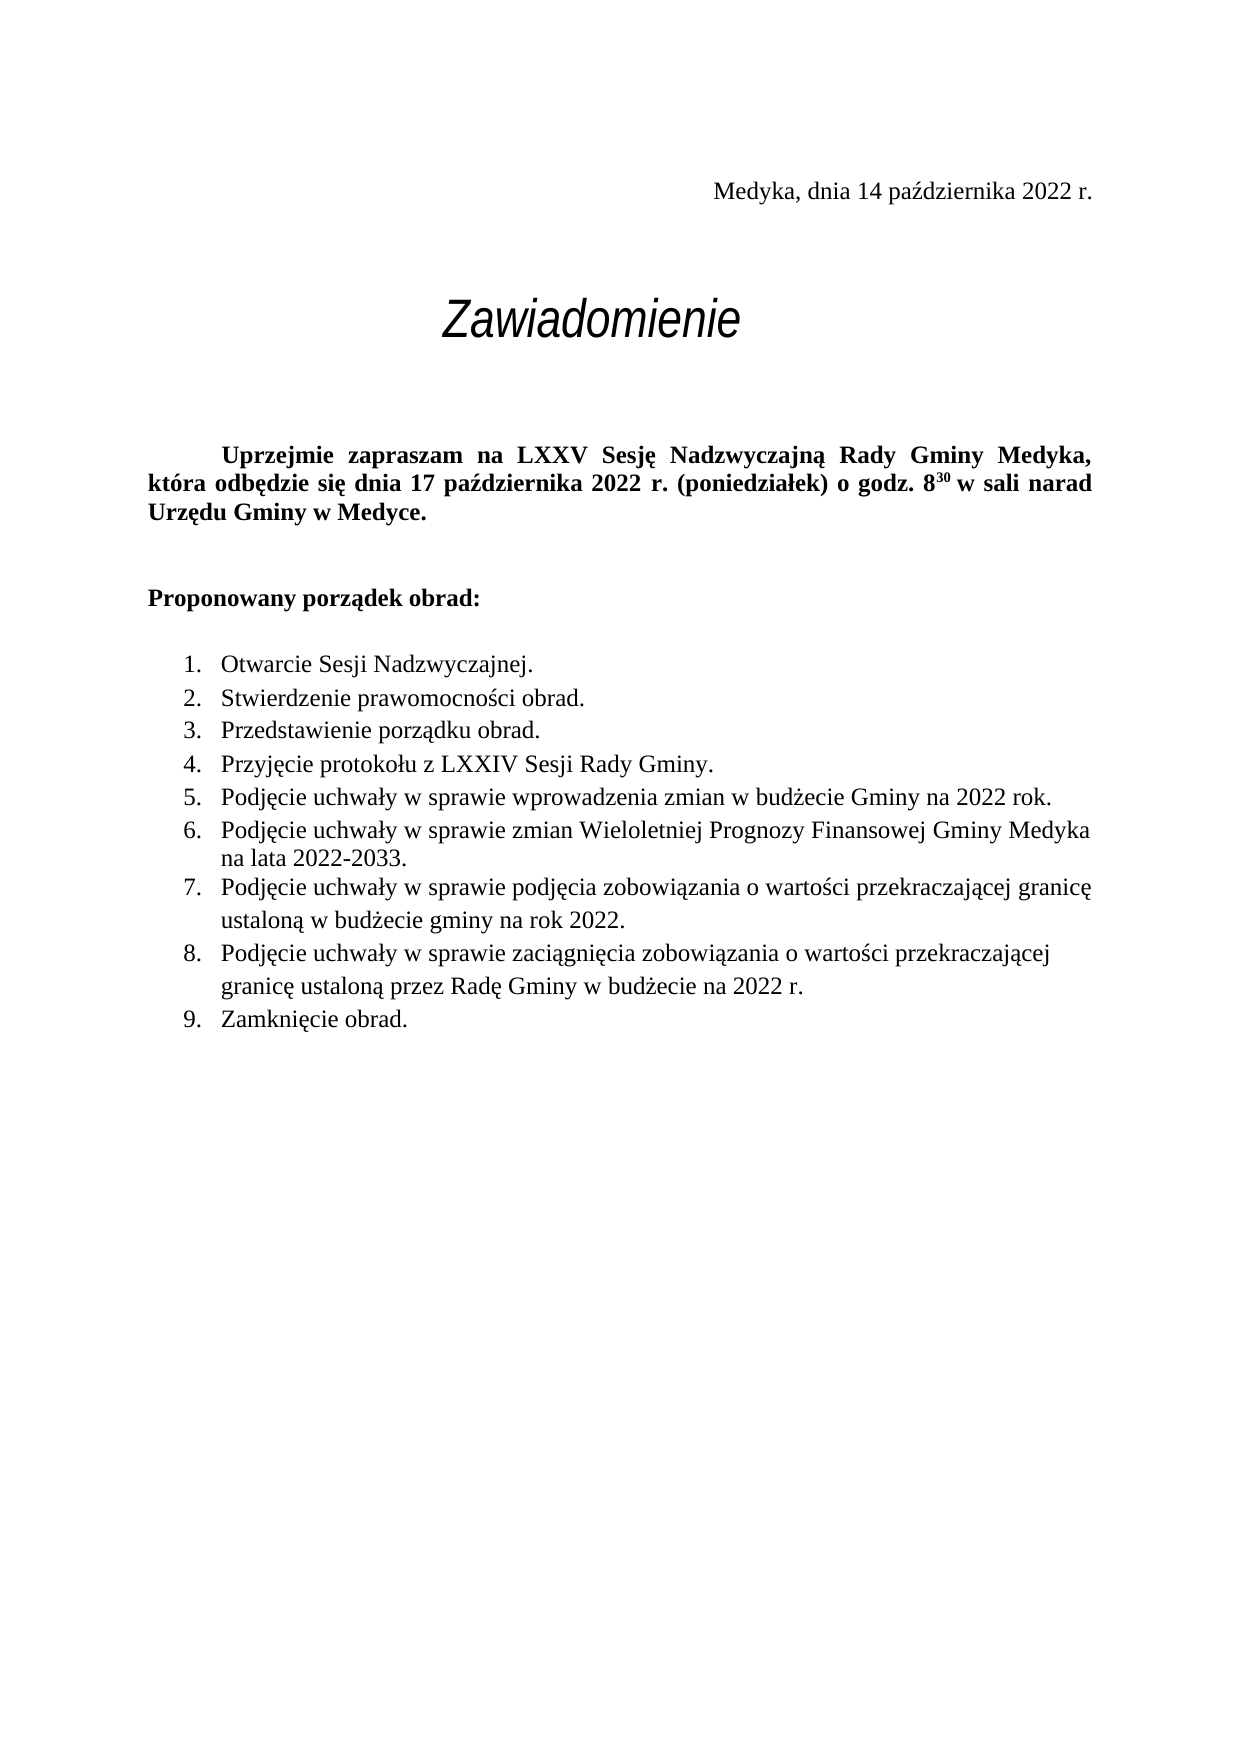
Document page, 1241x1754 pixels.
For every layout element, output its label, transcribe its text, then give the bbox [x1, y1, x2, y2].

list Podjęcie uchwały w sprawie zaciągnięcia zobowiązania o wartości przekraczającej granicę ustaloną przez Radę Gminy w budżecie na 2022 r. [183, 938, 1093, 1000]
list Przedstawienie porządku obrad. [183, 716, 1093, 744]
text Medyka, dnia 14 października 2022 r. [148, 176, 1093, 205]
text Zawiadomienie [369, 287, 1093, 349]
text Uprzejmie zapraszam na LXXV Sesję Nadzwyczajną Rady Gminy Medyka, która odbędzie się dnia 17 października 2022 r. (poniedziałek) o godz. 830 w sali narad Urzędu Gminy w Medyce. [148, 440, 1093, 526]
text Proponowany porządek obrad: [148, 583, 1093, 612]
list Podjęcie uchwały w sprawie wprowadzenia zmian w budżecie Gminy na 2022 rok. [183, 782, 1093, 810]
list Podjęcie uchwały w sprawie podjęcia zobowiązania o wartości przekraczającej granicę ustaloną w budżecie gminy na rok 2022. [183, 872, 1093, 934]
list Stwierdzenie prawomocności obrad. [183, 683, 1093, 711]
list Podjęcie uchwały w sprawie zmian Wieloletniej Prognozy Finansowej Gminy Medyka na lata 2022-2033. [183, 815, 1093, 872]
list Otwarcie Sesji Nadzwyczajnej. [183, 649, 1093, 678]
list Zamknięcie obrad. [183, 1004, 1093, 1033]
list Przyjęcie protokołu z LXXIV Sesji Rady Gminy. [183, 749, 1093, 777]
